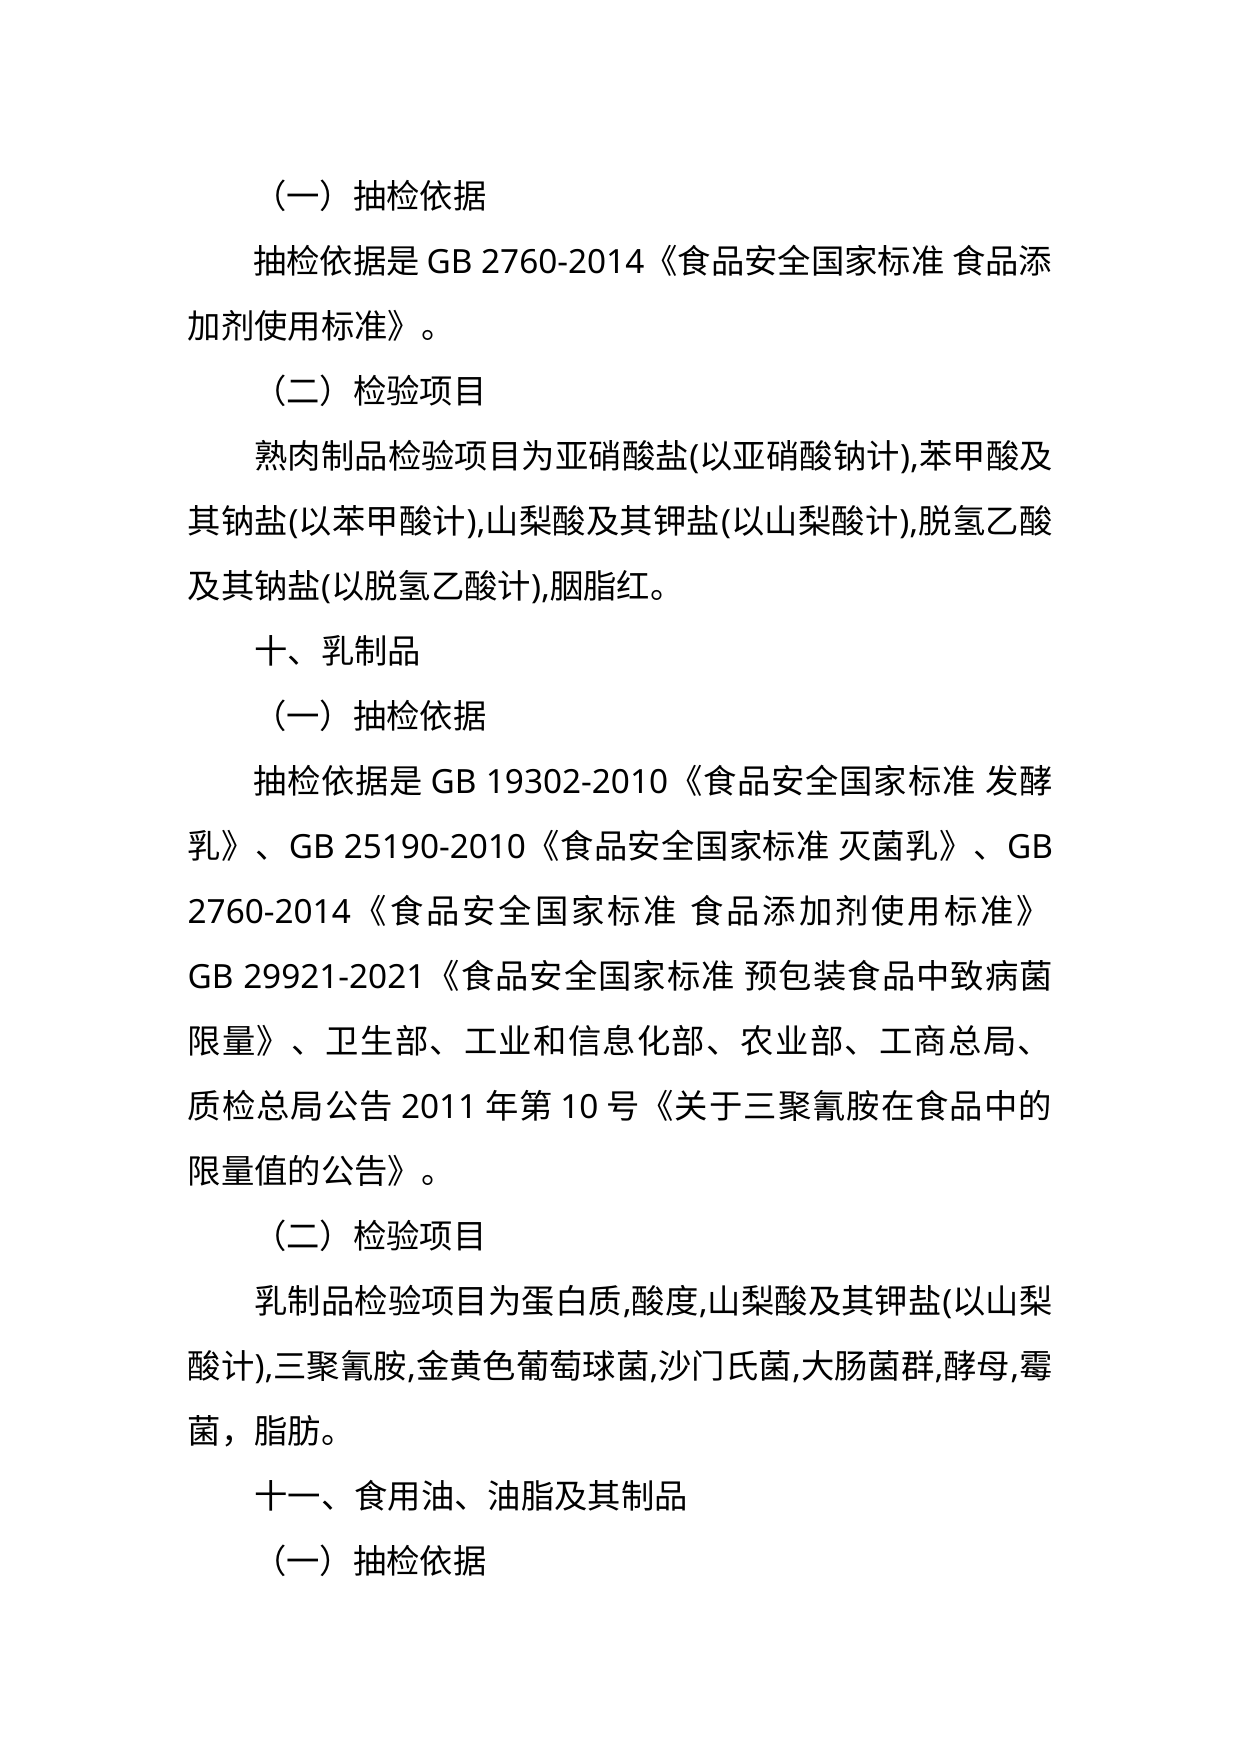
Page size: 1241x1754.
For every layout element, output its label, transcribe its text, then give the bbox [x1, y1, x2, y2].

text 抽检依据是GB 2760-2014《食品安全国家标准 食品添加剂使用标准》。 [187, 227, 1053, 357]
text 熟肉制品检验项目为亚硝酸盐(以亚硝酸钠计),苯甲酸及其钠盐(以苯甲酸计),山梨酸及其钾盐(以山梨酸计),脱氢乙酸及其钠盐(以脱氢乙酸计),胭脂红。 [187, 422, 1053, 617]
text （一）抽检依据 [187, 162, 1053, 227]
text （一）抽检依据 [187, 1527, 1053, 1592]
text 乳制品检验项目为蛋白质,酸度,山梨酸及其钾盐(以山梨酸计),三聚氰胺,金黄色葡萄球菌,沙门氏菌,大肠菌群,酵母,霉菌，脂肪。 [187, 1267, 1053, 1462]
text 抽检依据是GB 19302-2010《食品安全国家标准 发酵乳》、GB 25190-2010《食品安全国家标准 灭菌乳》、GB 2760-2014《食品安全国家标准 食品添加剂使用标准》、GB 29921-2021《食品安全国家标准 预包装食品中致病菌限量》、卫生部、工业和信息化部、农业部、工商总局、质检总局公告2011年第10号《关于三聚氰胺在食品中的限量值的公告》。 [187, 747, 1053, 1202]
text （二）检验项目 [187, 1202, 1053, 1267]
text （一）抽检依据 [187, 682, 1053, 747]
text （二）检验项目 [187, 357, 1053, 422]
text 十、乳制品 [187, 617, 1053, 682]
text 十一、食用油、油脂及其制品 [187, 1462, 1053, 1527]
